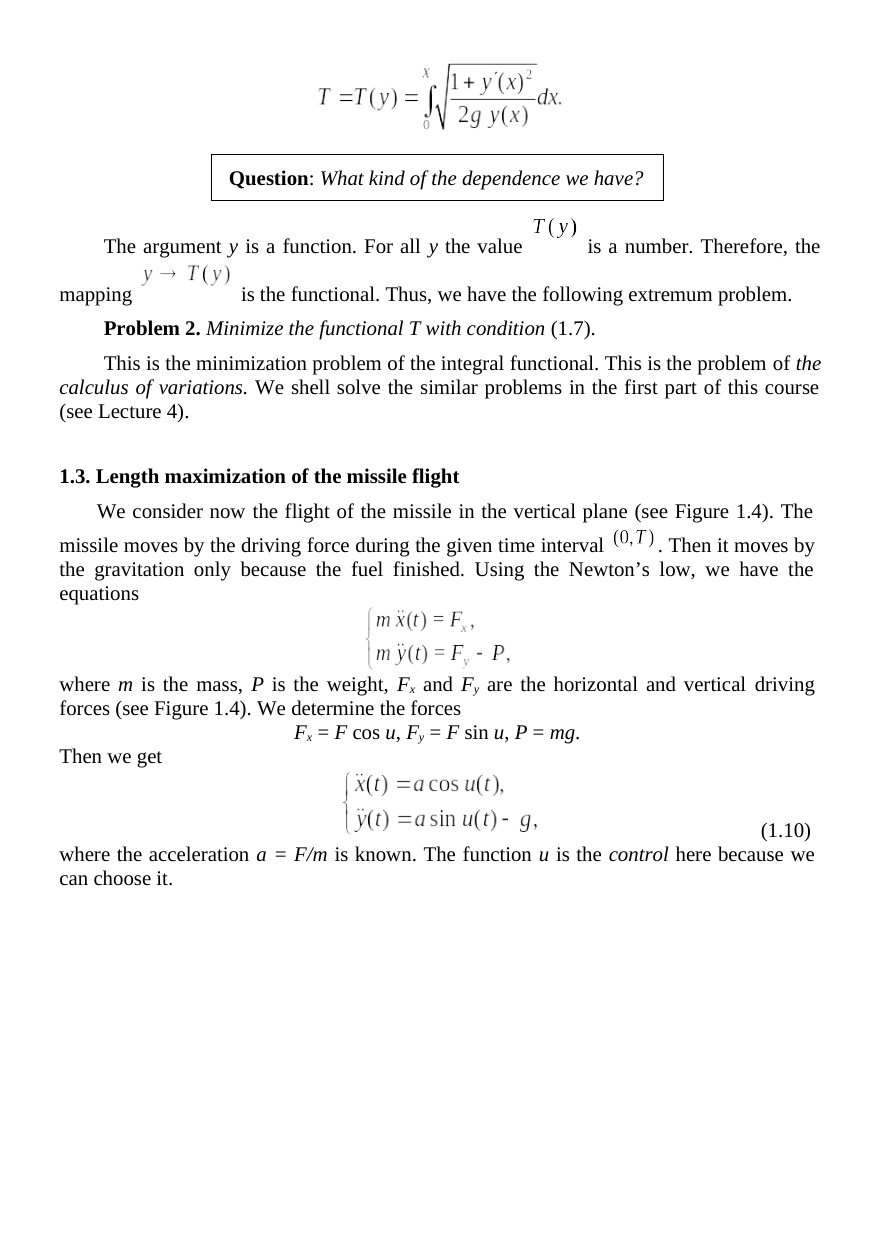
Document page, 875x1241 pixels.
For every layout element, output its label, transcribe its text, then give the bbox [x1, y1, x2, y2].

table_header Question: What kind of the dependence we have? [212, 155, 663, 200]
text The argument y is a function. For all y the value is a number. Therefore, the mapping is the functional. Thus, we have the following extremum problem. [59, 211, 821, 306]
text This is the minimization problem of the integral functional. This is the problem of the calculus of variations. We shell solve the similar problems in the first part of this course (see Lecture 4). [59, 351, 821, 423]
text where the acceleration а = F/m is known. The function u is the control here because we can choose it. [59, 842, 815, 890]
subtitle 1.3. Length maximization of the missile flight [59, 464, 815, 488]
text We consider now the flight of the missile in the vertical plane (see Figure 1.4). The missile moves by the driving force during the given time interval . Then it moves by the gravitation only because the fuel finished. Using the Newton’s low, we have the equations [59, 499, 815, 605]
text where m is the mass, Р is the weight, Fx and Fy are the horizontal and vertical driving forces (see Figure 1.4). We determine the forces [59, 672, 815, 720]
text Fx = F cos u, Fy = F sin u, P = mg. [59, 720, 815, 744]
text Then we get [59, 744, 815, 768]
text Problem 2. Minimize the functional T with condition (1.7). [59, 316, 821, 340]
text (1.10) [59, 768, 815, 842]
